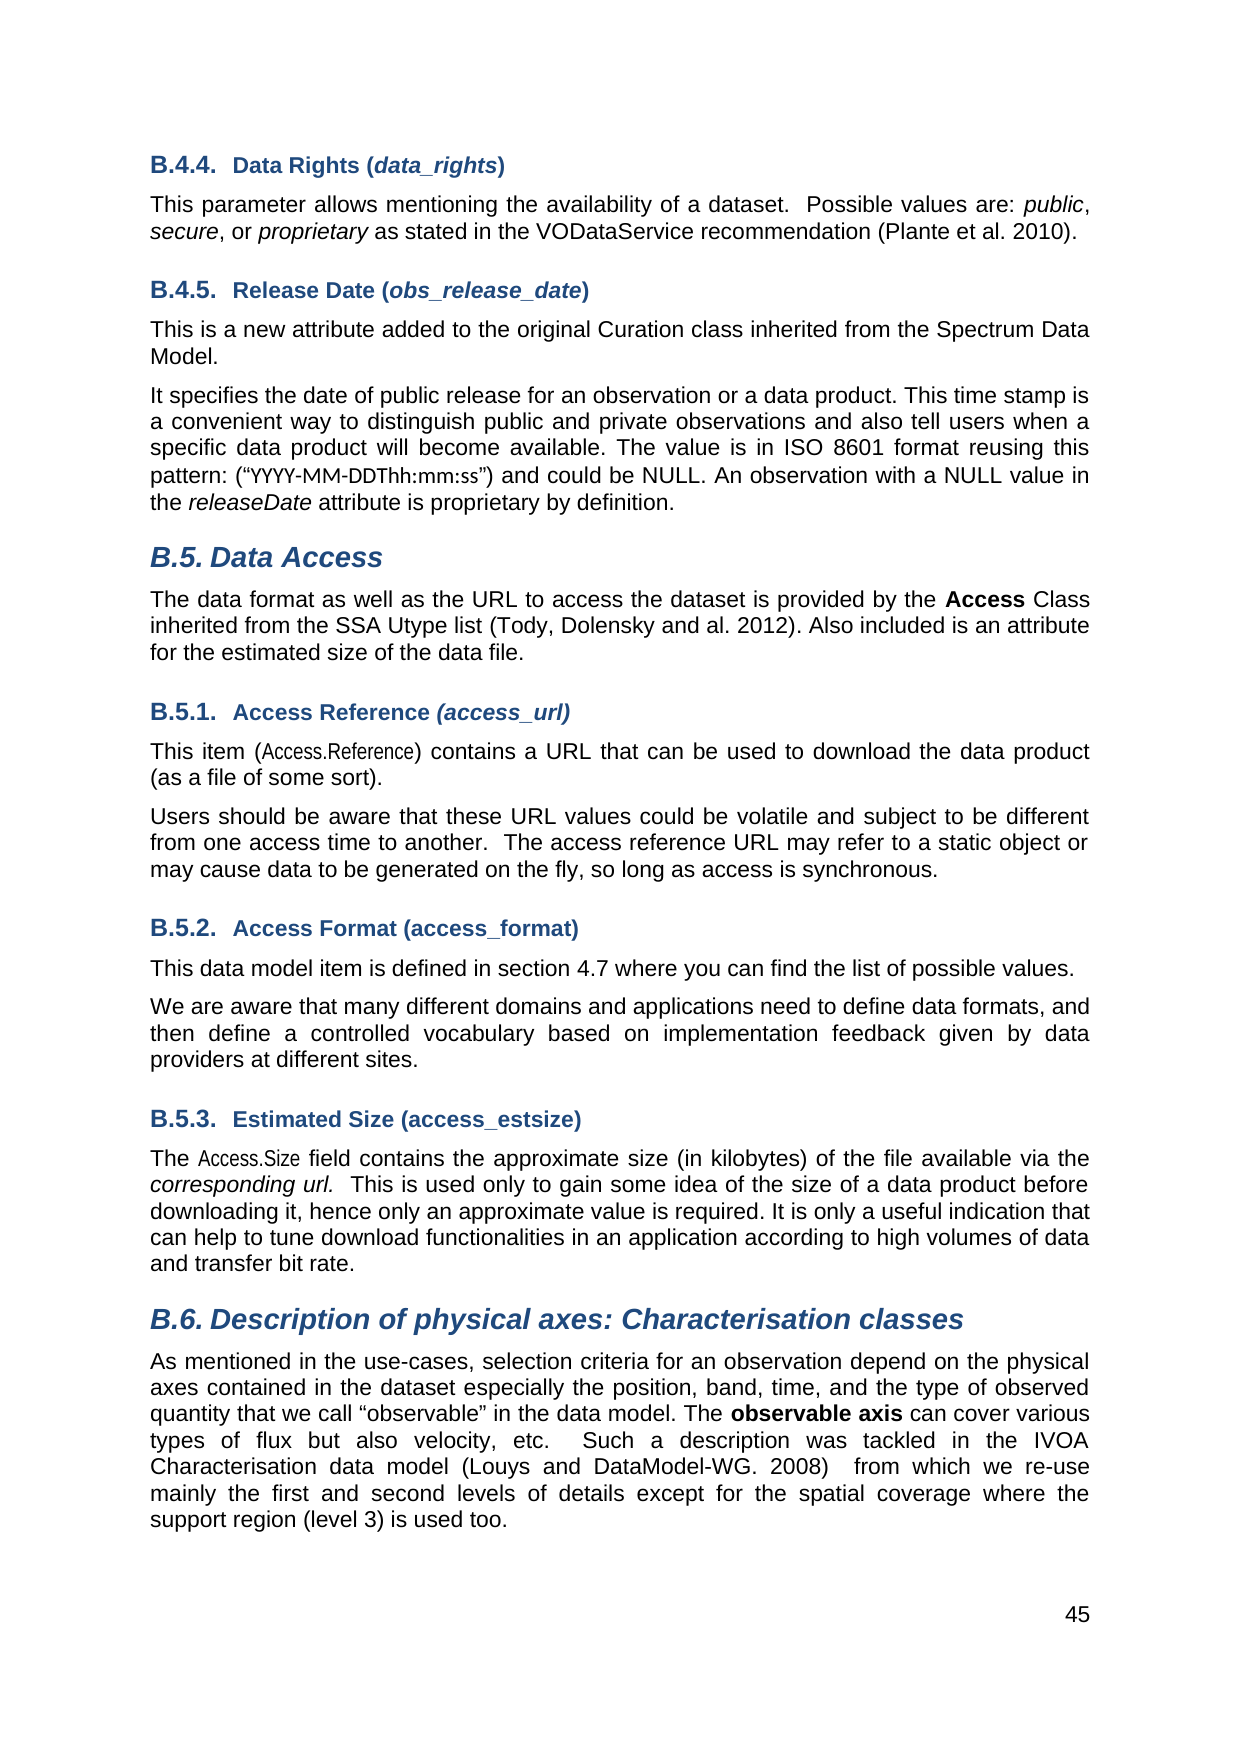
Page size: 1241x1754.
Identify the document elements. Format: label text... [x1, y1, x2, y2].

text As mentioned in the use-cases, selection criteria for an observation depend on the physical axes contained in the dataset especially the position, band, time, and the type of observed quantity that we call “observable” in the data model. The observable axis can cover various types of flux but also velocity, etc. Such a description was tackled in the IVOA Characterisation data model from which we re-use mainly the first and second levels of details except for the spatial coverage where the support region (level 3) is used too. [150, 1348, 1090, 1532]
text It specifies the date of public release for an observation or a data product. This time stamp is a convenient way to distinguish public and private observations and also tell users when a specific data product will become available. The value is in ISO 8601 format reusing this pattern: (“YYYY-MM-DDThh:mm:ss”) and could be NULL. An observation with a NULL value in the releaseDate attribute is proprietary by definition. [150, 382, 1090, 515]
subtitle Data Access [150, 540, 1090, 574]
text The data format as well as the URL to access the dataset is provided by the Access Class inherited from the SSA Utype list . Also included is an attribute for the estimated size of the data file. [150, 586, 1090, 665]
text This parameter allows mentioning the availability of a dataset. Possible values are: public, secure, or proprietary as stated in the VODataService recommendation. [150, 191, 1090, 244]
text This is a new attribute added to the original Curation class inherited from the Spectrum Data Model. [150, 316, 1090, 369]
text This data model item is defined in section where you can find the list of possible values. [150, 954, 1090, 981]
text Users should be aware that these URL values could be volatile and subject to be different from one access time to another. The access reference URL may refer to a static object or may cause data to be generated on the fly, so long as access is synchronous. [150, 803, 1090, 882]
subtitle Access Format (access_format) [150, 913, 1090, 942]
subtitle Access Reference (access_url) [150, 696, 1090, 725]
text The Access.Size field contains the approximate size (in kilobytes) of the file available via the corresponding url. This is used only to gain some idea of the size of a data product before downloading it, hence only an approximate value is required. It is only a useful indication that can help to tune download functionalities in an application according to high volumes of data and transfer bit rate. [150, 1145, 1090, 1277]
text This item (Access.Reference) contains a URL that can be used to download the data product (as a file of some sort). [150, 738, 1090, 790]
text We are aware that many different domains and applications need to define data formats, and then define a controlled vocabulary based on implementation feedback given by data providers at different sites. [150, 993, 1090, 1072]
subtitle Estimated Size (access_estsize) [150, 1104, 1090, 1132]
subtitle Release Date (obs_release_date) [150, 275, 1090, 304]
subtitle Description of physical axes: Characterisation classes [150, 1302, 1090, 1335]
subtitle Data Rights (data_rights) [150, 150, 1090, 179]
